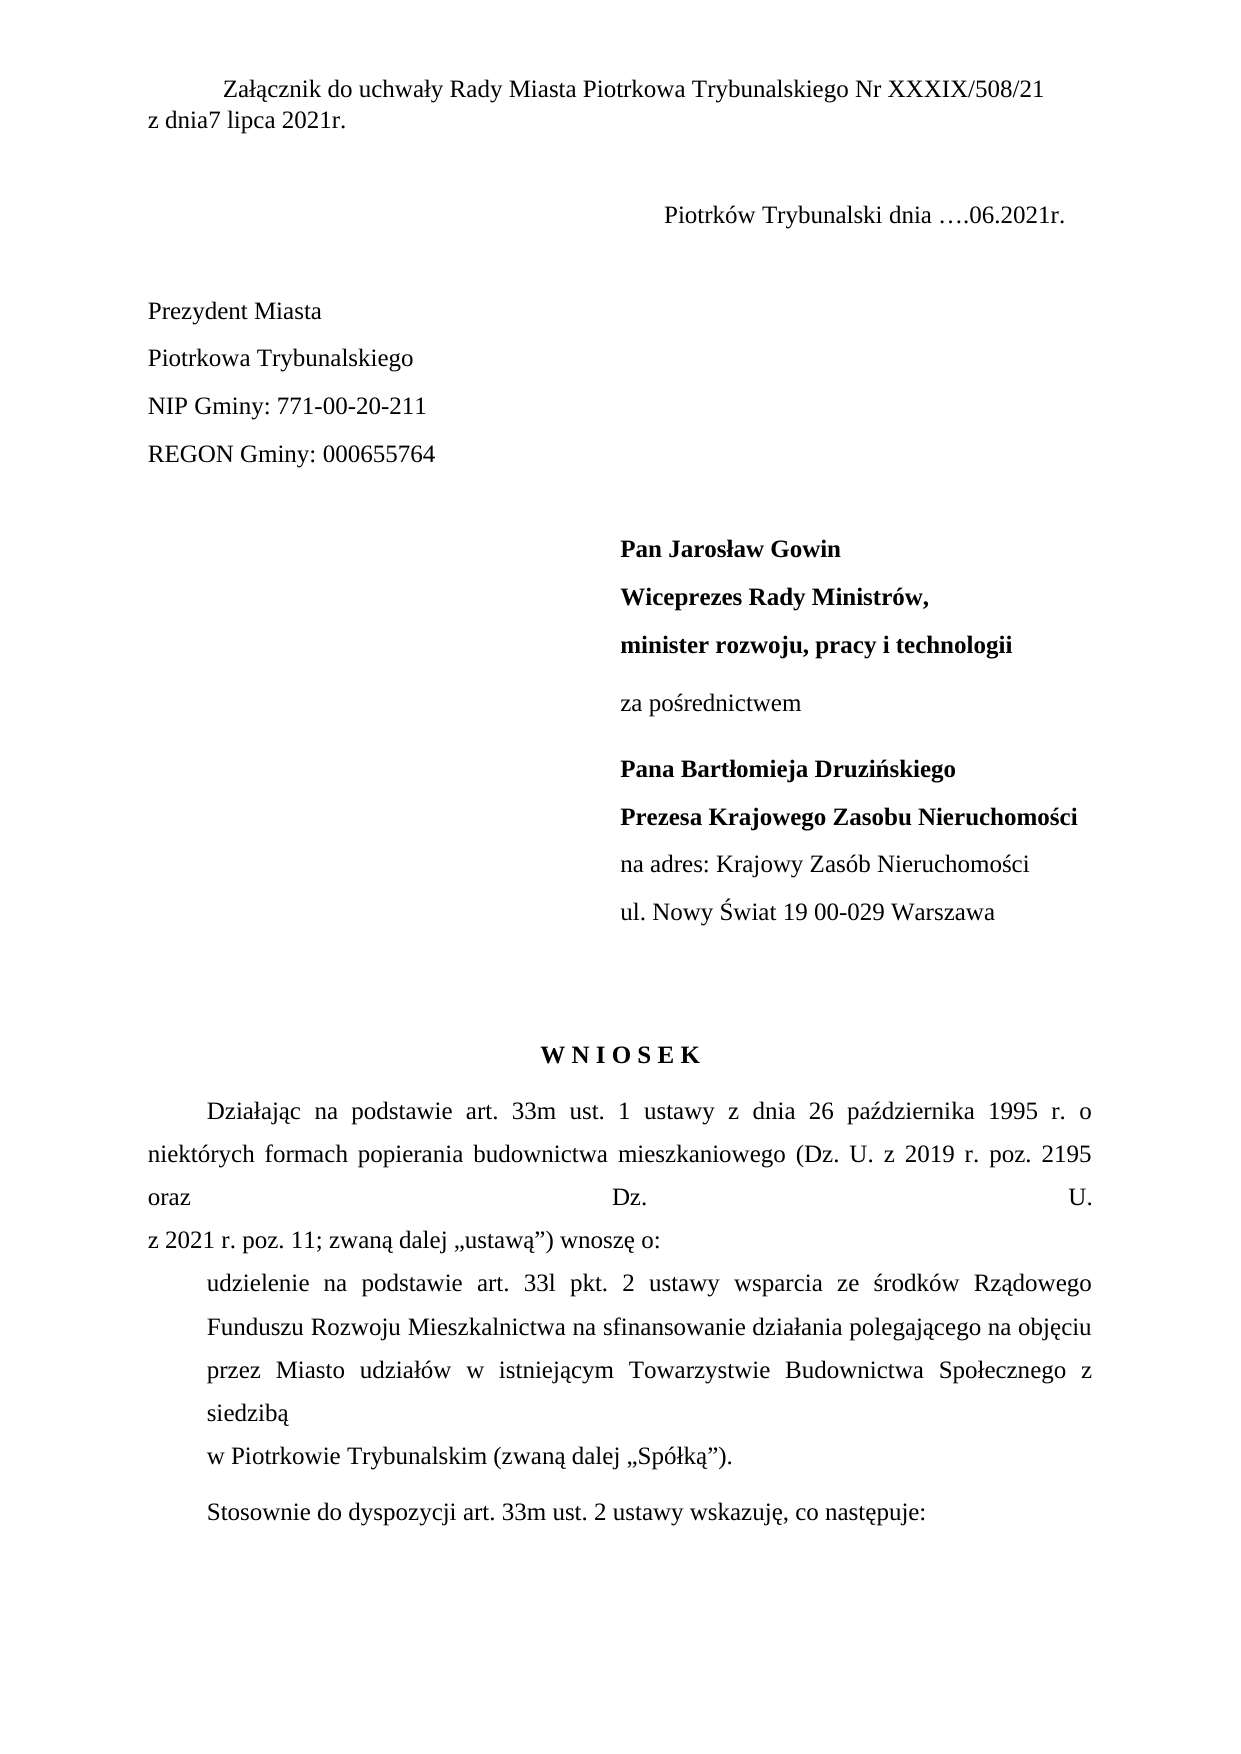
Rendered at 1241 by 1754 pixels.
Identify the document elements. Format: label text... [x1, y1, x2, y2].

text NIP Gminy: 771-00-20-211 [148, 391, 1093, 420]
text Prezydent Miasta [148, 296, 1093, 324]
text Piotrkowa Trybunalskiego [148, 343, 1093, 372]
text minister rozwoju, pracy i technologii [620, 630, 1093, 658]
text Pana Bartłomieja Druzińskiego [620, 754, 1093, 783]
text Wiceprezes Rady Ministrów, [620, 582, 1093, 611]
text Załącznik do uchwały Rady Miasta Piotrkowa Trybunalskiego Nr XXXIX/508/21 z dnia7 lipca 2021r. [148, 74, 1093, 134]
text W N I O S E K [148, 1040, 1093, 1069]
text na adres: Krajowy Zasób Nieruchomości [620, 849, 1093, 878]
text Stosownie do dyspozycji art. 33m ust. 2 ustawy wskazuję, co następuje: [148, 1497, 1093, 1525]
text Działając na podstawie art. 33m ust. 1 ustawy z dnia 26 października 1995 r. o niektórych formach popierania budownictwa mieszkaniowego (Dz. U. z 2019 r. poz. 2195 oraz Dz. U. z 2021 r. poz. 11; zwaną dalej „ustawą”) wnoszę o: [148, 1096, 1093, 1254]
text Pan Jarosław Gowin [620, 534, 1093, 563]
text Piotrków Trybunalski dnia ….06.2021r. [148, 200, 1093, 229]
text za pośrednictwem [620, 688, 1093, 716]
text ul. Nowy Świat 19 00-029 Warszawa [546, 897, 1093, 926]
text Prezesa Krajowego Zasobu Nieruchomości [620, 802, 1093, 831]
text REGON Gminy: 000655764 [148, 439, 1093, 468]
text udzielenie na podstawie art. 33l pkt. 2 ustawy wsparcia ze środków Rządowego Funduszu Rozwoju Mieszkalnictwa na sfinansowanie działania polegającego na objęciu przez Miasto udziałów w istniejącym Towarzystwie Budownictwa Społecznego z siedzibą w Piotrkowie Trybunalskim (zwaną dalej „Spółką”). [207, 1268, 1093, 1470]
